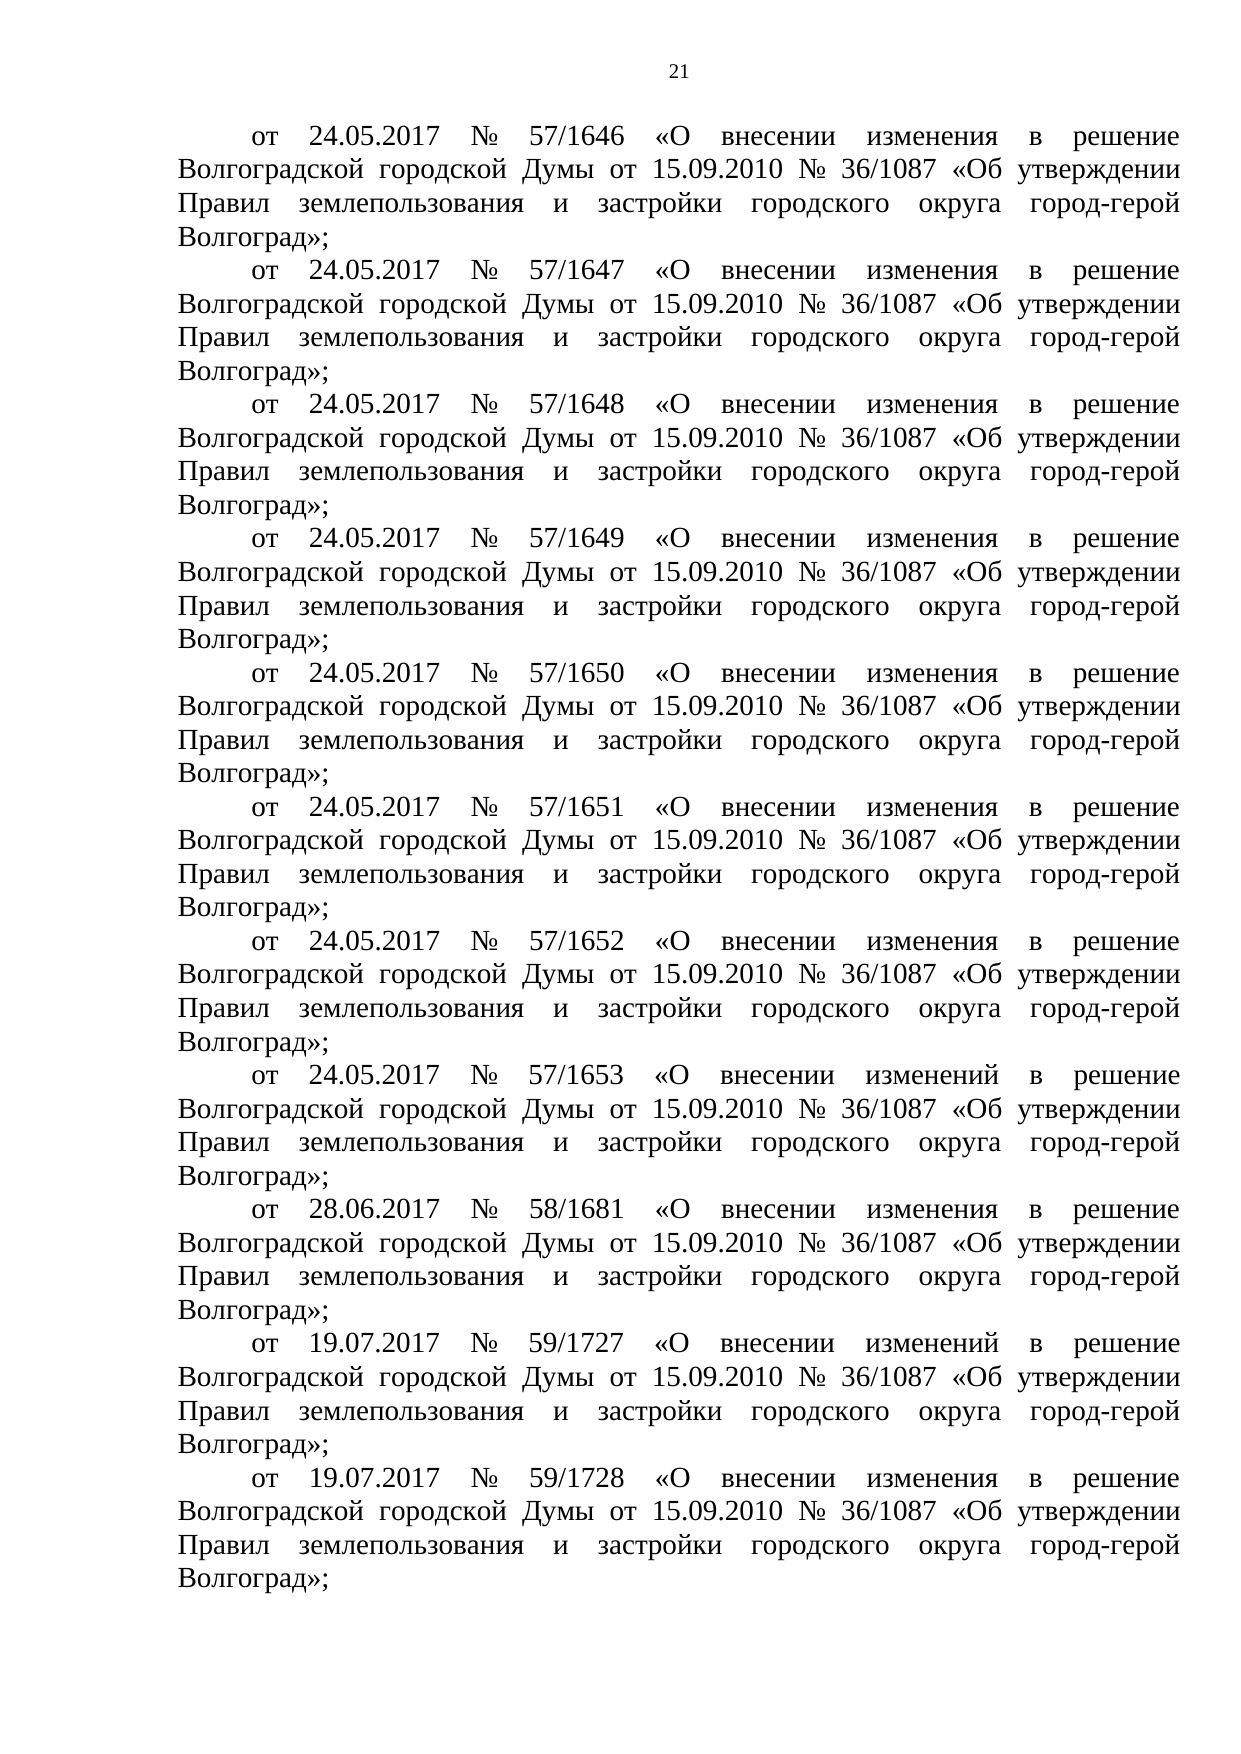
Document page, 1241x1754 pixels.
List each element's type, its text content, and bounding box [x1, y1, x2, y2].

text от 19.07.2017 № 59/1728 «О внесении изменения в решение Волгоградской городской Думы от 15.09.2010 № 36/1087 «Об утверждении Правил землепользования и застройки городского округа город-герой Волгоград»; [177, 1460, 1181, 1594]
text от 24.05.2017 № 57/1646 «О внесении изменения в решение Волгоградской городской Думы от 15.09.2010 № 36/1087 «Об утверждении Правил землепользования и застройки городского округа город-герой Волгоград»; [177, 118, 1181, 252]
text от 24.05.2017 № 57/1648 «О внесении изменения в решение Волгоградской городской Думы от 15.09.2010 № 36/1087 «Об утверждении Правил землепользования и застройки городского округа город-герой Волгоград»; [177, 386, 1181, 521]
text от 24.05.2017 № 57/1647 «О внесении изменения в решение Волгоградской городской Думы от 15.09.2010 № 36/1087 «Об утверждении Правил землепользования и застройки городского округа город-герой Волгоград»; [177, 252, 1181, 386]
text от 24.05.2017 № 57/1650 «О внесении изменения в решение Волгоградской городской Думы от 15.09.2010 № 36/1087 «Об утверждении Правил землепользования и застройки городского округа город-герой Волгоград»; [177, 655, 1181, 789]
text от 24.05.2017 № 57/1653 «О внесении изменений в решение Волгоградской городской Думы от 15.09.2010 № 36/1087 «Об утверждении Правил землепользования и застройки городского округа город-герой Волгоград»; [177, 1057, 1181, 1191]
text от 19.07.2017 № 59/1727 «О внесении изменений в решение Волгоградской городской Думы от 15.09.2010 № 36/1087 «Об утверждении Правил землепользования и застройки городского округа город-герой Волгоград»; [177, 1326, 1181, 1460]
text от 24.05.2017 № 57/1652 «О внесении изменения в решение Волгоградской городской Думы от 15.09.2010 № 36/1087 «Об утверждении Правил землепользования и застройки городского округа город-герой Волгоград»; [177, 923, 1181, 1057]
text от 24.05.2017 № 57/1651 «О внесении изменения в решение Волгоградской городской Думы от 15.09.2010 № 36/1087 «Об утверждении Правил землепользования и застройки городского округа город-герой Волгоград»; [177, 789, 1181, 923]
text от 24.05.2017 № 57/1649 «О внесении изменения в решение Волгоградской городской Думы от 15.09.2010 № 36/1087 «Об утверждении Правил землепользования и застройки городского округа город-герой Волгоград»; [177, 521, 1181, 655]
text от 28.06.2017 № 58/1681 «О внесении изменения в решение Волгоградской городской Думы от 15.09.2010 № 36/1087 «Об утверждении Правил землепользования и застройки городского округа город-герой Волгоград»; [177, 1191, 1181, 1326]
